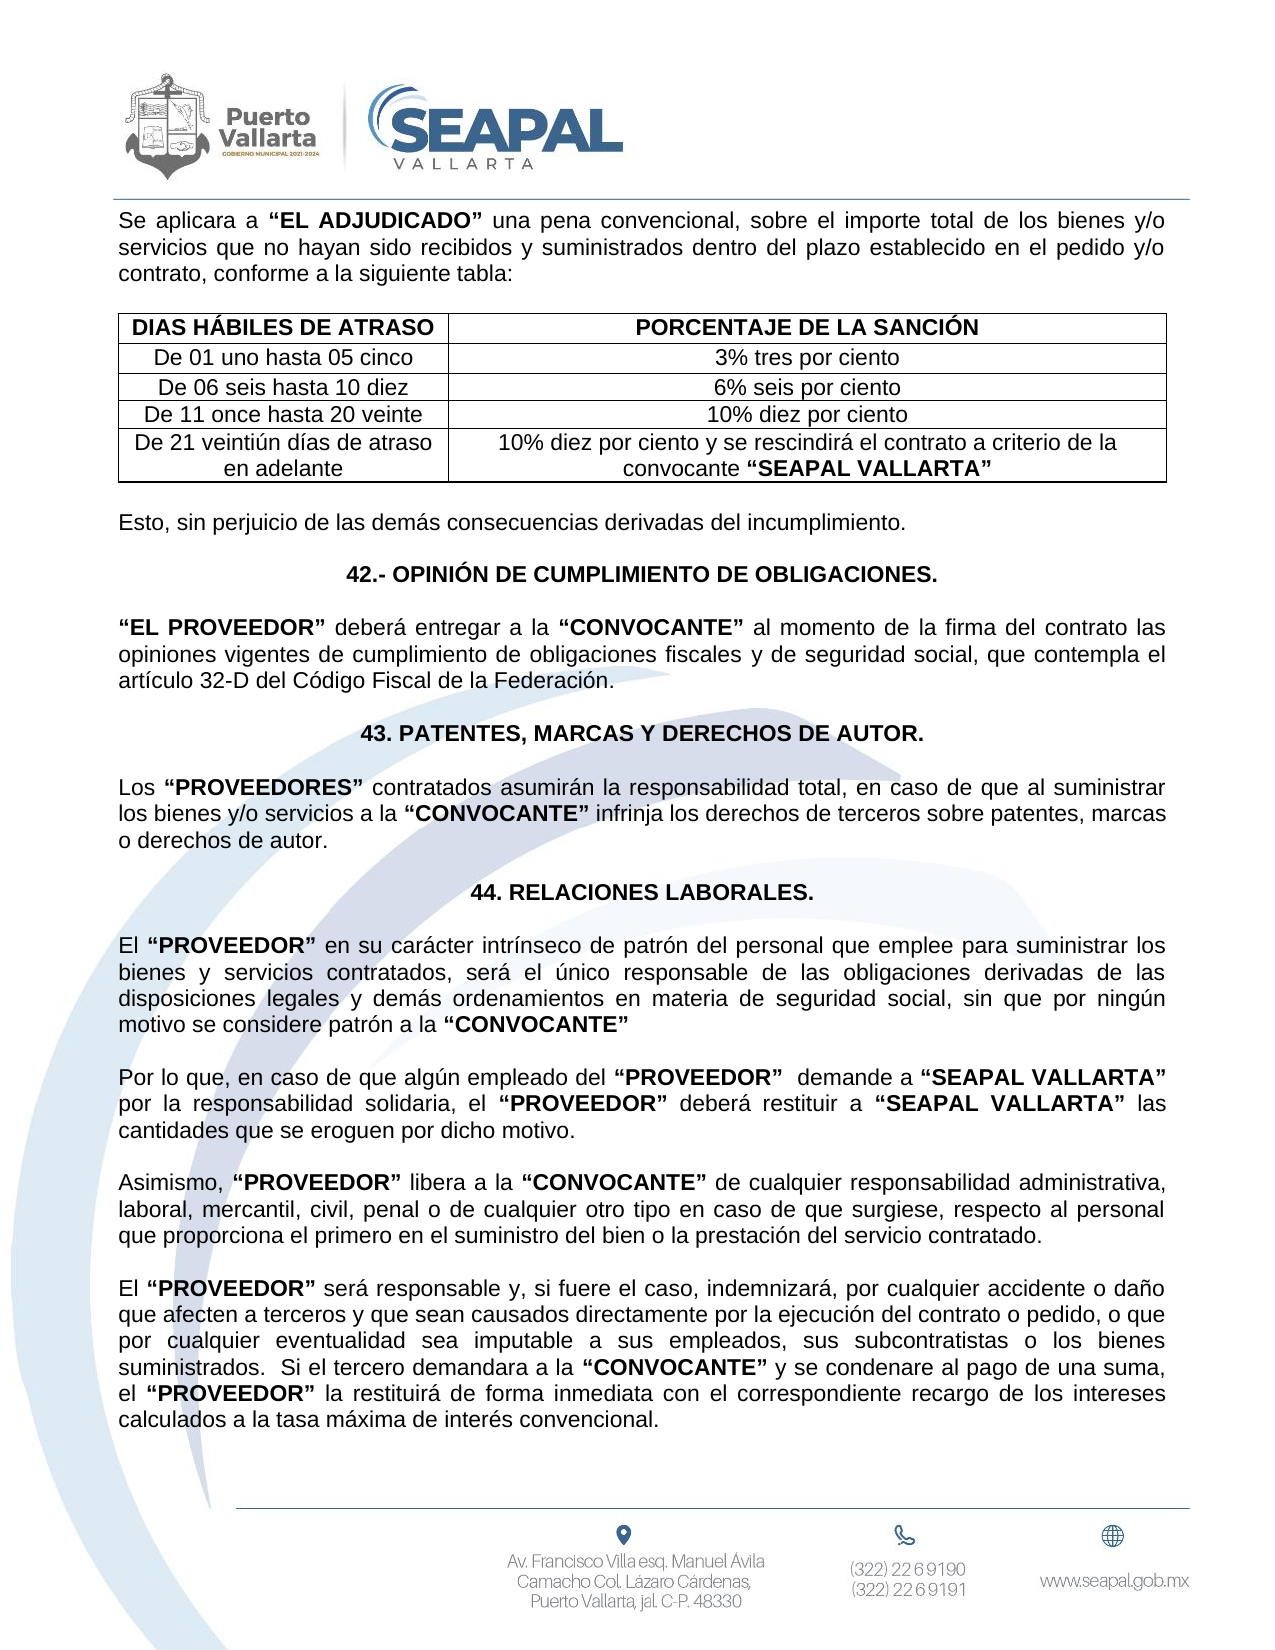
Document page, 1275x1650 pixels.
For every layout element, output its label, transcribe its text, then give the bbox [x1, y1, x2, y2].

table_cell 10% diez por ciento y se rescindirá el contrato a criterio de la convocante “SEAPAL VALLARTA” [449, 429, 1166, 481]
text 44. RELACIONES LABORALES. [118, 879, 1166, 906]
text El “PROVEEDOR” será responsable y, si fuere el caso, indemnizará, por cualquier accidente o daño que afecten a terceros y que sean causados directamente por la ejecución del contrato o pedido, o que por cualquier eventualidad sea imputable a sus empleados, sus subcontratistas o los bienes suministrados. Si el tercero demandara a la “CONVOCANTE” y se condenare al pago de una suma, el “PROVEEDOR” la restituirá de forma inmediata con el correspondiente recargo de los intereses calculados a la tasa máxima de interés convencional. [118, 1275, 1166, 1433]
table_cell 6% seis por ciento [449, 374, 1166, 400]
table_cell De 06 seis hasta 10 diez [119, 374, 448, 400]
table_header DIAS HÁBILES DE ATRASO [119, 314, 448, 343]
text “EL PROVEEDOR” deberá entregar a la “CONVOCANTE” al momento de la firma del contrato las opiniones vigentes de cumplimiento de obligaciones fiscales y de seguridad social, que contempla el artículo 32-D del Código Fiscal de la Federación. [118, 614, 1166, 693]
text Asimismo, “PROVEEDOR” libera a la “CONVOCANTE” de cualquier responsabilidad administrativa, laboral, mercantil, civil, penal o de cualquier otro tipo en caso de que surgiese, respecto al personal que proporciona el primero en el suministro del bien o la prestación del servicio contratado. [118, 1169, 1166, 1248]
text Por lo que, en caso de que algún empleado del “PROVEEDOR” demande a “SEAPAL VALLARTA” por la responsabilidad solidaria, el “PROVEEDOR” deberá restituir a “SEAPAL VALLARTA” las cantidades que se eroguen por dicho motivo. [118, 1064, 1166, 1143]
text 43. PATENTES, MARCAS Y DERECHOS DE AUTOR. [118, 719, 1166, 746]
table_cell De 11 once hasta 20 veinte [119, 401, 448, 428]
table_cell 3% tres por ciento [449, 344, 1166, 373]
picture [9, 0, 1275, 1650]
table_cell De 21 veintiún días de atraso en adelante [119, 429, 448, 481]
text Los “PROVEEDORES” contratados asumirán la responsabilidad total, en caso de que al suministrar los bienes y/o servicios a la “CONVOCANTE” infrinja los derechos de terceros sobre patentes, marcas o derechos de autor. [118, 774, 1166, 853]
text Se aplicara a “EL ADJUDICADO” una pena convencional, sobre el importe total de los bienes y/o servicios que no hayan sido recibidos y suministrados dentro del plazo establecido en el pedido y/o contrato, conforme a la siguiente tabla: [118, 207, 1166, 287]
table_header PORCENTAJE DE LA SANCIÓN [449, 314, 1166, 343]
text Esto, sin perjuicio de las demás consecuencias derivadas del incumplimiento. [118, 509, 1166, 535]
text 42.- OPINIÓN DE CUMPLIMIENTO DE OBLIGACIONES. [118, 561, 1166, 588]
table_cell De 01 uno hasta 05 cinco [119, 344, 448, 373]
text El “PROVEEDOR” en su carácter intrínseco de patrón del personal que emplee para suministrar los bienes y servicios contratados, será el único responsable de las obligaciones derivadas de las disposiciones legales y demás ordenamientos en materia de seguridad social, sin que por ningún motivo se considere patrón a la “CONVOCANTE” [118, 932, 1166, 1037]
table_cell 10% diez por ciento [449, 401, 1166, 428]
